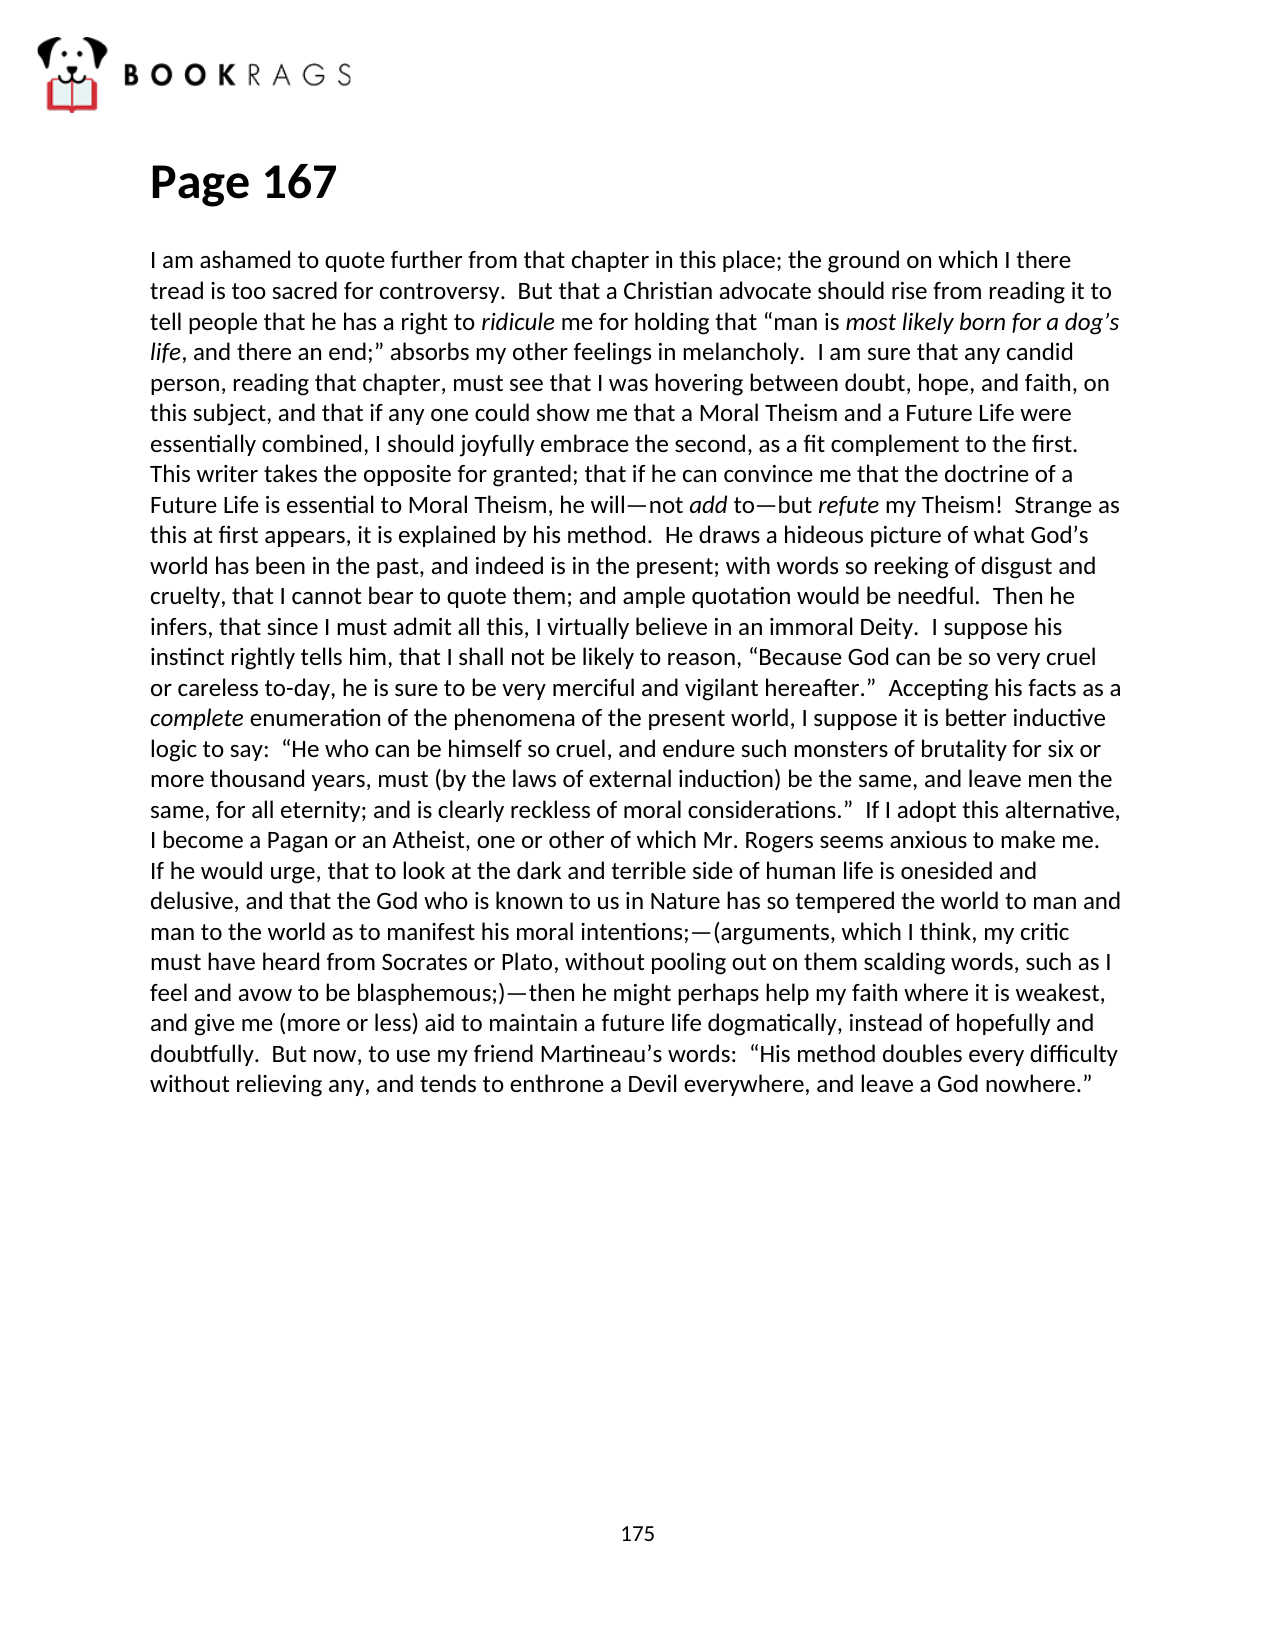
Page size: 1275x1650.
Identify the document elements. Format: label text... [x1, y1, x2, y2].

text I am ashamed to quote further from that chapter in this place; the ground on which I there tread is too sacred for controversy. But that a Christian advocate should rise from reading it to tell people that he has a right to ridicule me for holding that “man is most likely born for a dog’s life, and there an end;” absorbs my other feelings in melancholy. I am sure that any candid person, reading that chapter, must see that I was hovering between doubt, hope, and faith, on this subject, and that if any one could show me that a Moral Theism and a Future Life were essentially combined, I should joyfully embrace the second, as a fit complement to the first. This writer takes the opposite for granted; that if he can convince me that the doctrine of a Future Life is essential to Moral Theism, he will—­not add to—­but refute my Theism! Strange as this at first appears, it is explained by his method. He draws a hideous picture of what God’s world has been in the past, and indeed is in the present; with words so reeking of disgust and cruelty, that I cannot bear to quote them; and ample quotation would be needful. Then he infers, that since I must admit all this, I virtually believe in an immoral Deity. I suppose his instinct rightly tells him, that I shall not be likely to reason, “Because God can be so very cruel or careless to-day, he is sure to be very merciful and vigilant hereafter.” Accepting his facts as a complete enumeration of the phenomena of the present world, I suppose it is better inductive logic to say: “He who can be himself so cruel, and endure such monsters of brutality for six or more thousand years, must (by the laws of external induction) be the same, and leave men the same, for all eternity; and is clearly reckless of moral considerations.” If I adopt this alternative, I become a Pagan or an Atheist, one or other of which Mr. Rogers seems anxious to make me. If he would urge, that to look at the dark and terrible side of human life is onesided and delusive, and that the God who is known to us in Nature has so tempered the world to man and man to the world as to manifest his moral intentions;—­(arguments, which I think, my critic must have heard from Socrates or Plato, without pooling out on them scalding words, such as I feel and avow to be blasphemous;)—­then he might perhaps help my faith where it is weakest, and give me (more or less) aid to maintain a future life dogmatically, instead of hopefully and doubtfully. But now, to use my friend Martineau’s words: “His method doubles every difficulty without relieving any, and tends to enthrone a Devil everywhere, and leave a God nowhere.” [150, 244, 1125, 1099]
text Page 167 [150, 150, 1125, 211]
picture [37, 37, 351, 113]
